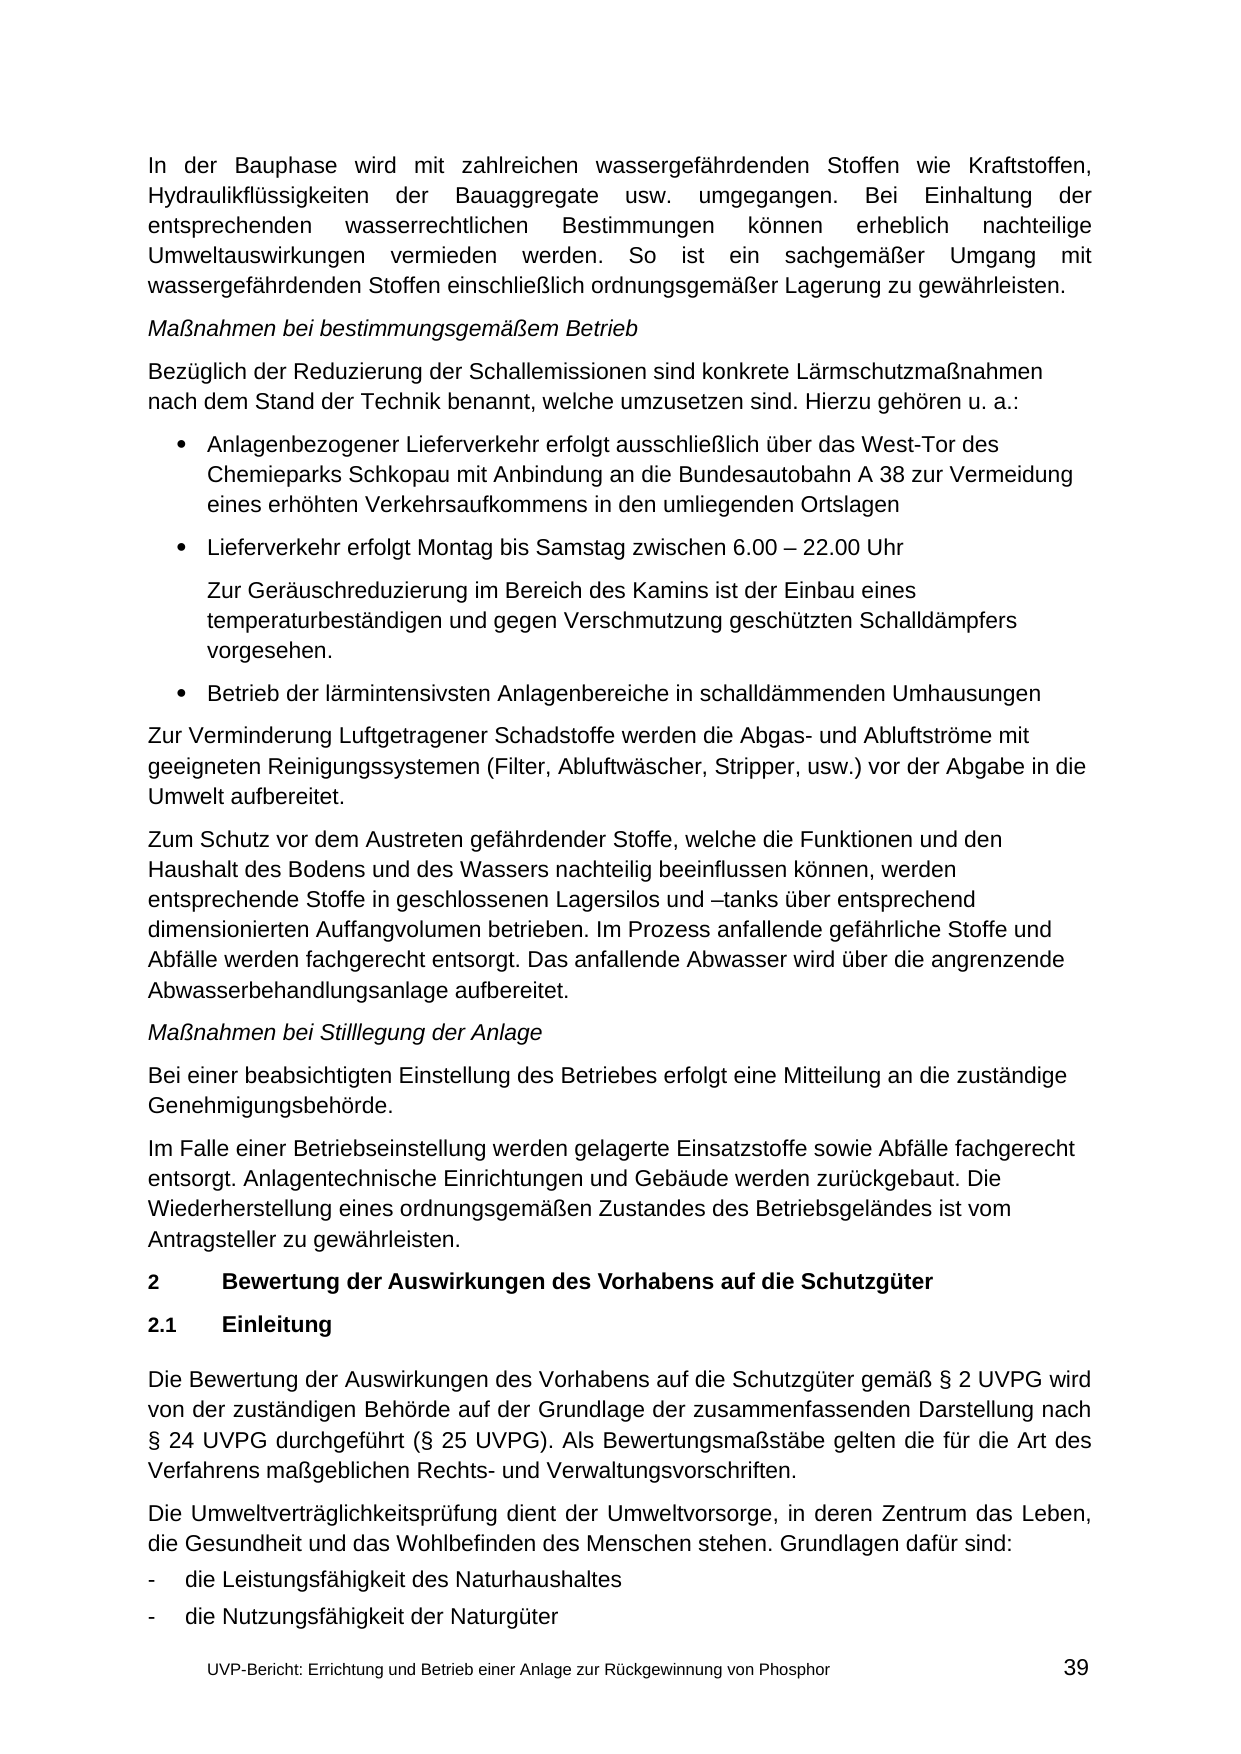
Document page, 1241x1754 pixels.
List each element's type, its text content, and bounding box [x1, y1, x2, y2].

text Die Umweltverträglichkeitsprüfung dient der Umweltvorsorge, in deren Zentrum das Leben, die Gesundheit und das Wohlbefinden des Menschen stehen. Grundlagen dafür sind: [148, 1499, 1092, 1556]
list Lieferverkehr erfolgt Montag bis Samstag zwischen 6.00 – 22.00 Uhr [177, 534, 1092, 560]
list Betrieb der lärmintensivsten Anlagenbereiche in schalldämmenden Umhausungen [177, 680, 1092, 706]
text Bei einer beabsichtigten Einstellung des Betriebes erfolgt eine Mitteilung an die zuständige Genehmigungsbehörde. [148, 1062, 1092, 1118]
text Maßnahmen bei Stilllegung der Anlage [148, 1019, 1092, 1046]
text In der Bauphase wird mit zahlreichen wassergefährdenden Stoffen wie Kraftstoffen, Hydraulikflüssigkeiten der Bauaggregate usw. umgegangen. Bei Einhaltung der entsprechenden wasserrechtlichen Bestimmungen können erheblich nachteilige Umweltauswirkungen vermieden werden. So ist ein sachgemäßer Umgang mit wassergefährdenden Stoffen einschließlich ordnungsgemäßer Lagerung zu gewährleisten. [148, 152, 1092, 299]
list die Leistungsfähigkeit des Naturhaushaltes [148, 1566, 1092, 1592]
list Anlagenbezogener Lieferverkehr erfolgt ausschließlich über das West-Tor des Chemieparks Schkopau mit Anbindung an die Bundesautobahn A 38 zur Vermeidung eines erhöhten Verkehrsaufkommens in den umliegenden Ortslagen [177, 431, 1092, 517]
text Zum Schutz vor dem Austreten gefährdender Stoffe, welche die Funktionen und den Haushalt des Bodens und des Wassers nachteilig beeinflussen können, werden entsprechende Stoffe in geschlossenen Lagersilos und –tanks über entsprechend dimensionierten Auffangvolumen betrieben. Im Prozess anfallende gefährliche Stoffe und Abfälle werden fachgerecht entsorgt. Das anfallende Abwasser wird über die angrenzende Abwasserbehandlungsanlage aufbereitet. [148, 826, 1092, 1003]
text Bezüglich der Reduzierung der Schallemissionen sind konkrete Lärmschutzmaßnahmen nach dem Stand der Technik benannt, welche umzusetzen sind. Hierzu gehören u. a.: [148, 358, 1092, 414]
subtitle Einleitung [148, 1311, 1092, 1337]
text Die Bewertung der Auswirkungen des Vorhabens auf die Schutzgüter gemäß § 2 UVPG wird von der zuständigen Behörde auf der Grundlage der zusammenfassenden Darstellung nach § 24 UVPG durchgeführt (§ 25 UVPG). Als Bewertungsmaßstäbe gelten die für die Art des Verfahrens maßgeblichen Rechts- und Verwaltungsvorschriften. [148, 1366, 1092, 1483]
text Im Falle einer Betriebseinstellung werden gelagerte Einsatzstoffe sowie Abfälle fachgerecht entsorgt. Anlagentechnische Einrichtungen und Gebäude werden zurückgebaut. Die Wiederherstellung eines ordnungsgemäßen Zustandes des Betriebsgeländes ist vom Antragsteller zu gewährleisten. [148, 1135, 1092, 1252]
text Zur Geräuschreduzierung im Bereich des Kamins ist der Einbau eines temperaturbeständigen und gegen Verschmutzung geschützten Schalldämpfers vorgesehen. [207, 577, 1092, 663]
list die Nutzungsfähigkeit der Naturgüter [148, 1603, 1092, 1629]
subtitle Bewertung der Auswirkungen des Vorhabens auf die Schutzgüter [148, 1268, 1092, 1294]
text Zur Verminderung Luftgetragener Schadstoffe werden die Abgas- und Abluftströme mit geeigneten Reinigungssystemen (Filter, Abluftwäscher, Stripper, usw.) vor der Abgabe in die Umwelt aufbereitet. [148, 722, 1092, 809]
text Maßnahmen bei bestimmungsgemäßem Betrieb [148, 315, 1092, 341]
